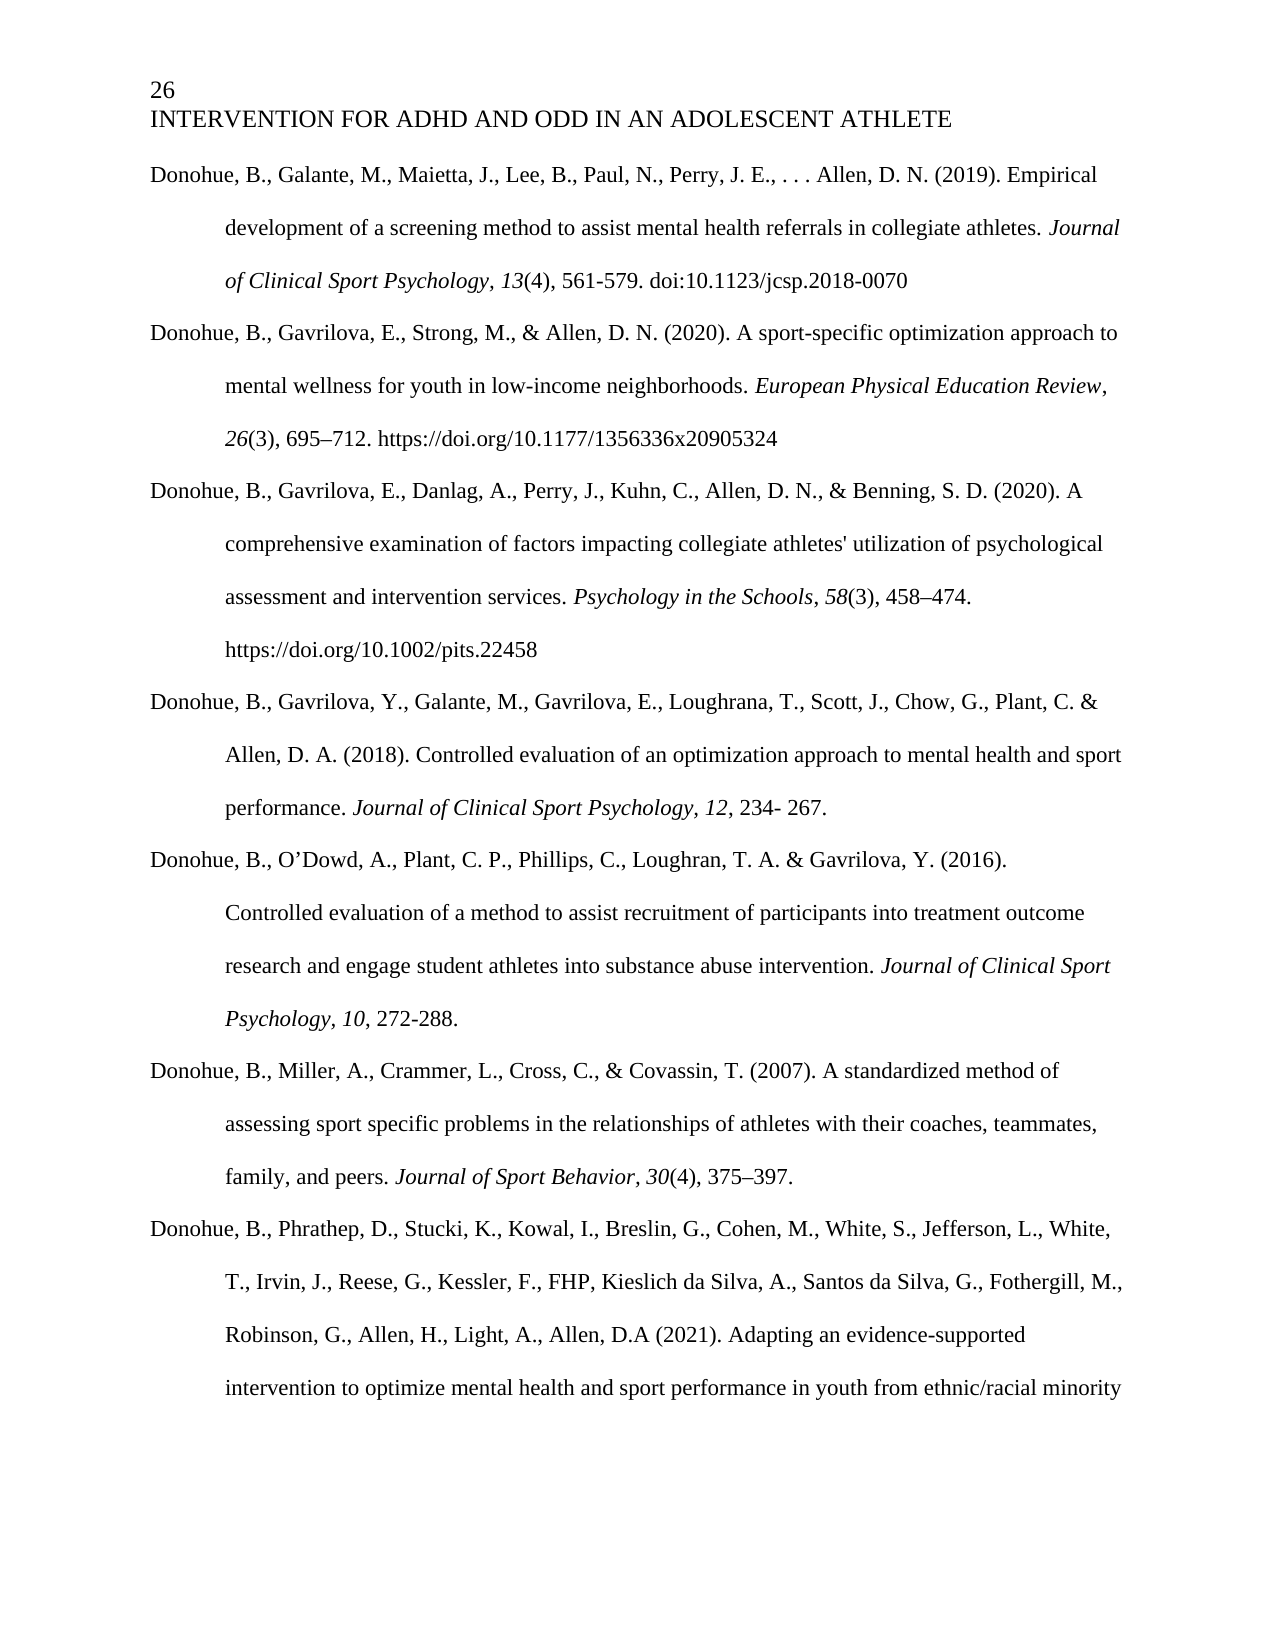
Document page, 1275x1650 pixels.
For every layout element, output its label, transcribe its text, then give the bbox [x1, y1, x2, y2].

text Donohue, B., Gavrilova, E., Strong, M., & Allen, D. N. (2020). A sport-specific optimization approach to mental wellness for youth in low-income neighborhoods. European Physical Education Review, 26(3), 695–712. https://doi.org/10.1177/1356336x20905324 [150, 319, 1125, 451]
text Donohue, B., Galante, M., Maietta, J., Lee, B., Paul, N., Perry, J. E., . . . Allen, D. N. (2019). Empirical development of a screening method to assist mental health referrals in collegiate athletes. Journal of Clinical Sport Psychology, 13(4), 561-579. doi:10.1123/jcsp.2018-0070 [150, 161, 1125, 293]
text Donohue, B., Miller, A., Crammer, L., Cross, C., & Covassin, T. (2007). A standardized method of assessing sport specific problems in the relationships of athletes with their coaches, teammates, family, and peers. Journal of Sport Behavior, 30(4), 375–397. [150, 1057, 1125, 1189]
text Donohue, B., Gavrilova, Y., Galante, M., Gavrilova, E., Loughrana, T., Scott, J., Chow, G., Plant, C. & Allen, D. A. (2018). Controlled evaluation of an optimization approach to mental health and sport performance. Journal of Clinical Sport Psychology, 12, 234- 267. [150, 688, 1125, 820]
text Donohue, B., Gavrilova, E., Danlag, A., Perry, J., Kuhn, C., Allen, D. N., & Benning, S. D. (2020). A comprehensive examination of factors impacting collegiate athletes' utilization of psychological assessment and intervention services. Psychology in the Schools, 58(3), 458–474. https://doi.org/10.1002/pits.22458 [150, 477, 1125, 662]
text Donohue, B., O’Dowd, A., Plant, C. P., Phillips, C., Loughran, T. A. & Gavrilova, Y. (2016). Controlled evaluation of a method to assist recruitment of participants into treatment outcome research and engage student athletes into substance abuse intervention. Journal of Clinical Sport Psychology, 10, 272-288. [150, 846, 1125, 1031]
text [150, 1215, 1125, 1439]
